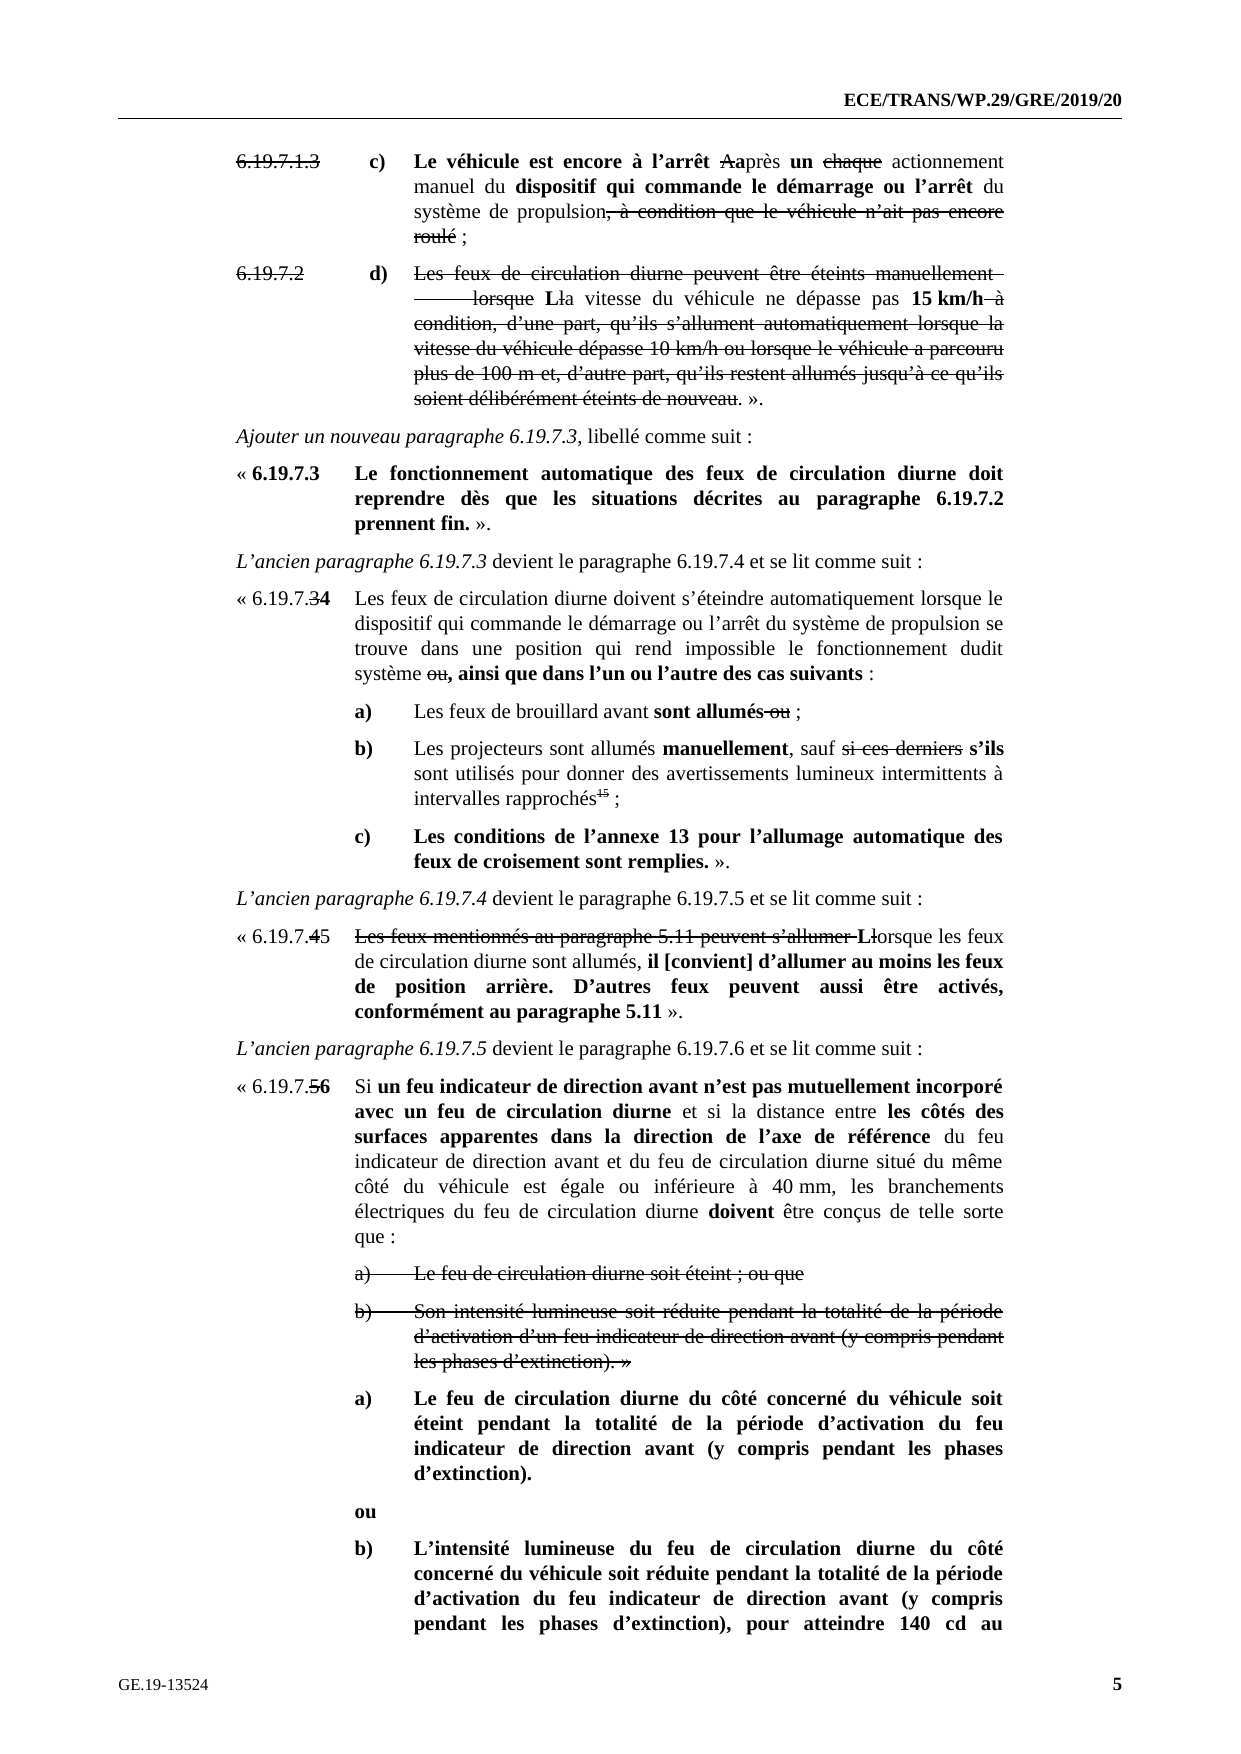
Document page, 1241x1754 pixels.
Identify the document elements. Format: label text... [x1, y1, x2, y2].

text Ajouter un nouveau paragraphe 6.19.7.3, libellé comme suit : [236, 423, 1004, 448]
text ou [354, 1498, 1004, 1523]
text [354, 1535, 1004, 1635]
text b) Les projecteurs sont allumés manuellement, sauf si ces derniers s’ils sont utilisés pour donner des avertissements lumineux intermittents à intervalles rapprochés15 ; [354, 735, 1004, 810]
text a) Les feux de brouillard avant sont allumés ou ; [354, 698, 1004, 723]
text « 6.19.7.45 Les feux mentionnés au paragraphe 5.11 peuvent s’allumer Llorsque les feux de circulation diurne sont allumés, il [convient] d’allumer au moins les feux de position arrière. D’autres feux peuvent aussi être activés, conformément au paragraphe 5.11 ». [236, 923, 1004, 1023]
text b) Son intensité lumineuse soit réduite pendant la totalité de la période d’activation d’un feu indicateur de direction avant (y compris pendant les phases d’extinction). » [354, 1298, 1004, 1373]
text a) Le feu de circulation diurne soit éteint ; ou que [354, 1260, 1004, 1285]
text « 6.19.7.3 Le fonctionnement automatique des feux de circulation diurne doit reprendre dès que les situations décrites au paragraphe 6.19.7.2 prennent fin. ». [236, 460, 1004, 535]
text « 6.19.7.34 Les feux de circulation diurne doivent s’éteindre automatiquement lorsque le dispositif qui commande le démarrage ou l’arrêt du système de propulsion se trouve dans une position qui rend impossible le fonctionnement dudit système ou, ainsi que dans l’un ou l’autre des cas suivants : [236, 585, 1004, 685]
text L’ancien paragraphe 6.19.7.5 devient le paragraphe 6.19.7.6 et se lit comme suit : [236, 1035, 1004, 1060]
text 6.19.7.2 d) Les feux de circulation diurne peuvent être éteints manuellement lorsque Lla vitesse du véhicule ne dépasse pas 15 km/h à condition, d’une part, qu’ils s’allument automatiquement lorsque la vitesse du véhicule dépasse 10 km/h ou lorsque le véhicule a parcouru plus de 100 m et, d’autre part, qu’ils restent allumés jusqu’à ce qu’ils soient délibérément éteints de nouveau. ». [236, 260, 1004, 410]
text 6.19.7.1.3 c) Le véhicule est encore à l’arrêt Aaprès un chaque actionnement manuel du dispositif qui commande le démarrage ou l’arrêt du système de propulsion, à condition que le véhicule n’ait pas encore roulé ; [236, 148, 1004, 248]
text c) Les conditions de l’annexe 13 pour l’allumage automatique des feux de croisement sont remplies. ». [354, 823, 1004, 873]
text L’ancien paragraphe 6.19.7.4 devient le paragraphe 6.19.7.5 et se lit comme suit : [236, 885, 1004, 910]
text « 6.19.7.56 Si un feu indicateur de direction avant n’est pas mutuellement incorporé avec un feu de circulation diurne et si la distance entre les côtés des surfaces apparentes dans la direction de l’axe de référence du feu indicateur de direction avant et du feu de circulation diurne situé du même côté du véhicule est égale ou inférieure à 40 mm, les branchements électriques du feu de circulation diurne doivent être conçus de telle sorte que : [236, 1073, 1004, 1248]
text a) Le feu de circulation diurne du côté concerné du véhicule soit éteint pendant la totalité de la période d’activation du feu indicateur de direction avant (y compris pendant les phases d’extinction). [354, 1385, 1004, 1485]
text L’ancien paragraphe 6.19.7.3 devient le paragraphe 6.19.7.4 et se lit comme suit : [236, 548, 1004, 573]
